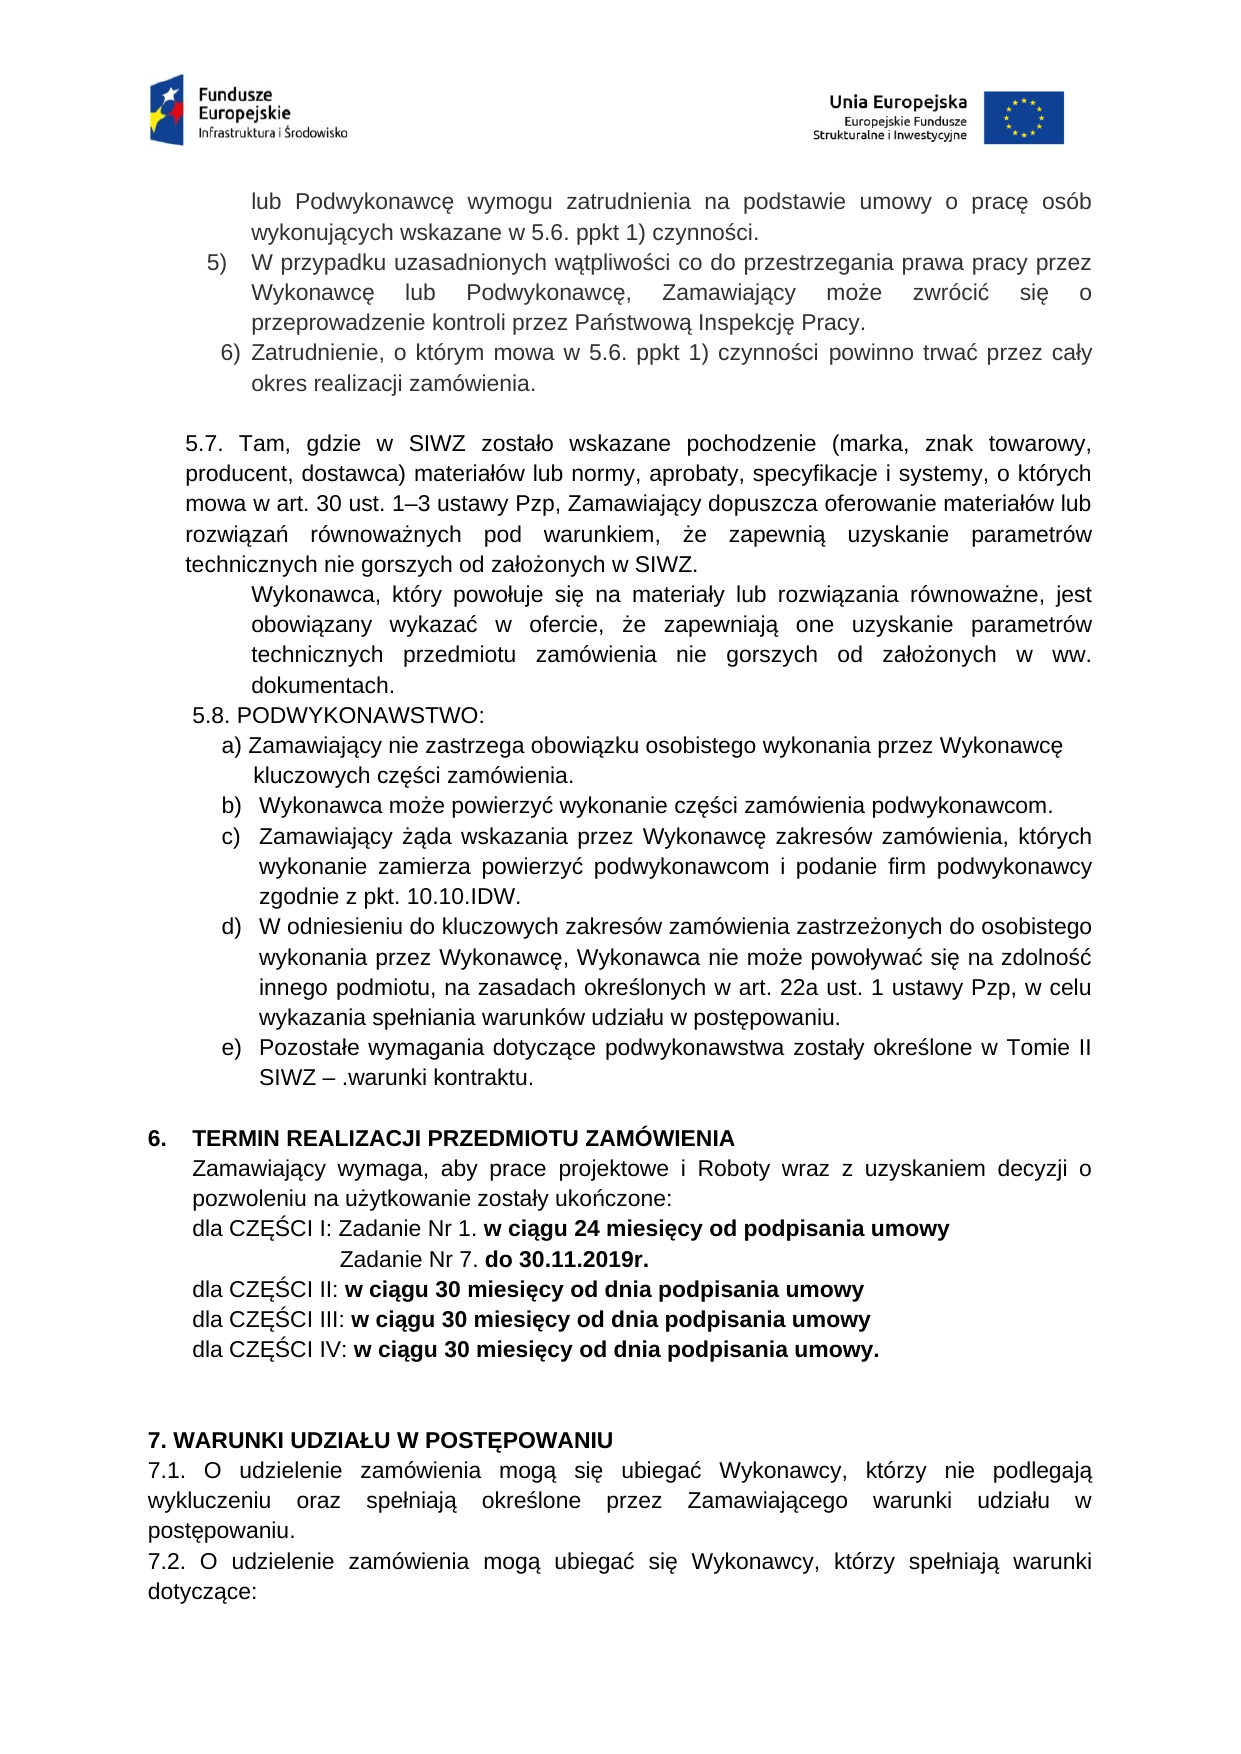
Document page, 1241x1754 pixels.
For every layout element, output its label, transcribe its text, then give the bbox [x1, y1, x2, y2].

text b) Wykonawca może powierzyć wykonanie części zamówienia podwykonawcom. [221, 792, 1093, 819]
list dla CZĘŚCI I: Zadanie Nr 1. w ciągu 24 miesięcy od podpisania umowy [192, 1215, 1093, 1242]
list dla CZĘŚCI IV: w ciągu 30 miesięcy od dnia podpisania umowy. [192, 1336, 1093, 1362]
list Wykonawca, który powołuje się na materiały lub rozwiązania równoważne, jest obowiązany wykazać w ofercie, że zapewniają one uzyskanie parametrów technicznych przedmiotu zamówienia nie gorszych od założonych w ww. dokumentach. [251, 581, 1093, 698]
text 7. WARUNKI UDZIAŁU W POSTĘPOWANIU [148, 1427, 1093, 1453]
picture [811, 90, 1065, 146]
text 5.7. Tam, gdzie w SIWZ zostało wskazane pochodzenie (marka, znak towarowy, producent, dostawca) materiałów lub normy, aprobaty, specyfikacje i systemy, o których mowa w art. 30 ust. 1–3 ustawy Pzp, Zamawiający dopuszcza oferowanie materiałów lub rozwiązań równoważnych pod warunkiem, że zapewnią uzyskanie parametrów technicznych nie gorszych od założonych w SIWZ. [185, 430, 1093, 577]
list Zatrudnienie, o którym mowa w 5.6. ppkt 1) czynności powinno trwać przez cały okres realizacji zamówienia. [220, 339, 1093, 396]
text 7.2. O udzielenie zamówienia mogą ubiegać się Wykonawcy, którzy spełniają warunki dotyczące: [148, 1548, 1093, 1604]
text e) Pozostałe wymagania dotyczące podwykonawstwa zostały określone w Tomie II SIWZ – .warunki kontraktu. [221, 1034, 1093, 1091]
list W przypadku uzasadnionych wątpliwości co do przestrzegania prawa pracy przez Wykonawcę lub Podwykonawcę, Zamawiający może zwrócić się o przeprowadzenie kontroli przez Państwową Inspekcję Pracy. [207, 249, 1093, 335]
text kluczowych części zamówienia. [221, 762, 1093, 788]
text a) Zamawiający nie zastrzega obowiązku osobistego wykonania przez Wykonawcę [221, 732, 1093, 758]
list dla CZĘŚCI II: w ciągu 30 miesięcy od dnia podpisania umowy [192, 1276, 1093, 1302]
list Zadanie Nr 7. do 30.11.2019r. [339, 1246, 1093, 1272]
text 5.8. PODWYKONAWSTWO: [192, 702, 1093, 728]
list dla CZĘŚCI III: w ciągu 30 miesięcy od dnia podpisania umowy [192, 1306, 1093, 1332]
text d) W odniesieniu do kluczowych zakresów zamówienia zastrzeżonych do osobistego wykonania przez Wykonawcę, Wykonawca nie może powoływać się na zdolność innego podmiotu, na zasadach określonych w art. 22a ust. 1 ustawy Pzp, w celu wykazania spełniania warunków udziału w postępowaniu. [221, 913, 1093, 1030]
list Zamawiający wymaga, aby prace projektowe i Roboty wraz z uzyskaniem decyzji o pozwoleniu na użytkowanie zostały ukończone: [192, 1155, 1093, 1211]
text 7.1. O udzielenie zamówienia mogą się ubiegać Wykonawcy, którzy nie podlegają wykluczeniu oraz spełniają określone przez Zamawiającego warunki udziału w postępowaniu. [148, 1457, 1093, 1544]
subtitle TERMIN REALIZACJI PRZEDMIOTU ZAMÓWIENIA [148, 1125, 1093, 1151]
text c) Zamawiający żąda wskazania przez Wykonawcę zakresów zamówienia, których wykonanie zamierza powierzyć podwykonawcom i podanie firm podwykonawcy zgodnie z pkt. 10.10.IDW. [221, 823, 1093, 909]
picture [147, 73, 348, 146]
